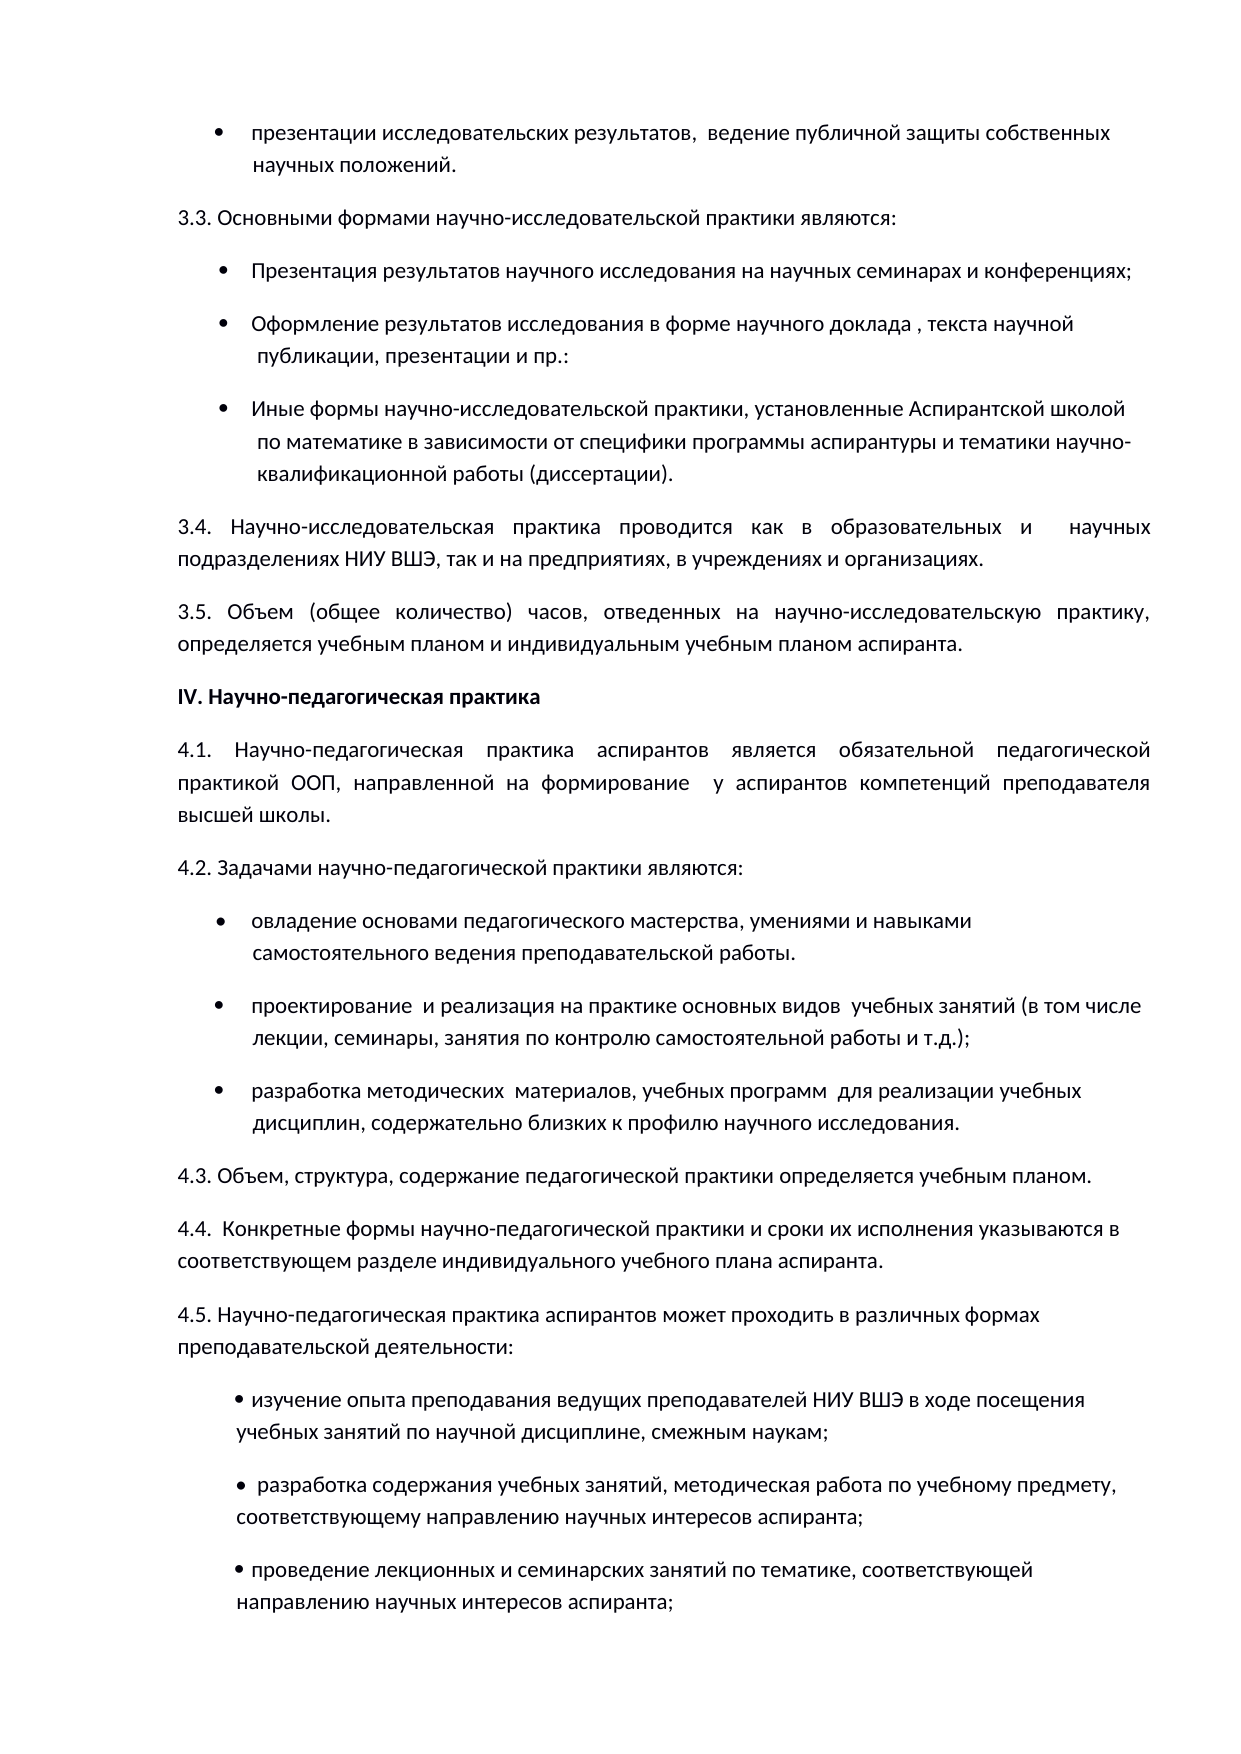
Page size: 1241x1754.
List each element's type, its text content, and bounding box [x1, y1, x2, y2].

list проектирование и реализация на практике основных видов учебных занятий (в том числе лекции, семинары, занятия по контролю самостоятельной работы и т.д.); [215, 991, 1152, 1051]
text 4.5. Научно-педагогическая практика аспирантов может проходить в различных формах преподавательской деятельности: [177, 1300, 1152, 1360]
text 4.4. Конкретные формы научно-педагогической практики и сроки их исполнения указываются в соответствующем разделе индивидуального учебного плана аспиранта. [177, 1214, 1152, 1275]
list Презентация результатов научного исследования на научных семинарах и конференциях; [219, 256, 1152, 284]
text 4.3. Объем, структура, содержание педагогической практики определяется учебным планом. [177, 1161, 1152, 1189]
list изучение опыта преподавания ведущих преподавателей НИУ ВШЭ в ходе посещения учебных занятий по научной дисциплине, смежным наукам; [235, 1385, 1152, 1445]
list разработка методических материалов, учебных программ для реализации учебных дисциплин, содержательно близких к профилю научного исследования. [215, 1076, 1152, 1136]
text 4.2. Задачами научно-педагогической практики являются: [177, 853, 1152, 881]
text 3.3. Основными формами научно-исследовательской практики являются: [177, 203, 1152, 231]
list презентации исследовательских результатов, ведение публичной защиты собственных научных положений. [215, 118, 1152, 178]
list проведение лекционных и семинарских занятий по тематике, соответствующей направлению научных интересов аспиранта; [235, 1555, 1152, 1616]
list Оформление результатов исследования в форме научного доклада , текста научной публикации, презентации и пр.: [219, 309, 1152, 369]
text • разработка содержания учебных занятий, методическая работа по учебному предмету, соответствующему направлению научных интересов аспиранта; [235, 1470, 1152, 1530]
text 4.1. Научно-педагогическая практика аспирантов является обязательной педагогической практикой ООП, направленной на формирование у аспирантов компетенций преподавателя высшей школы. [177, 735, 1152, 828]
list Иные формы научно-исследовательской практики, установленные Аспирантской школой по математике в зависимости от специфики программы аспирантуры и тематики научно-квалификационной работы (диссертации). [219, 394, 1152, 487]
list овладение основами педагогического мастерства, умениями и навыками самостоятельного ведения преподавательской работы. [215, 906, 1152, 966]
text 3.5. Объем (общее количество) часов, отведенных на научно-исследовательскую практику, определяется учебным планом и индивидуальным учебным планом аспиранта. [177, 597, 1152, 657]
text IV. Научно-педагогическая практика [177, 682, 1152, 710]
text 3.4. Научно-исследовательская практика проводится как в образовательных и научных подразделениях НИУ ВШЭ, так и на предприятиях, в учреждениях и организациях. [177, 512, 1152, 572]
